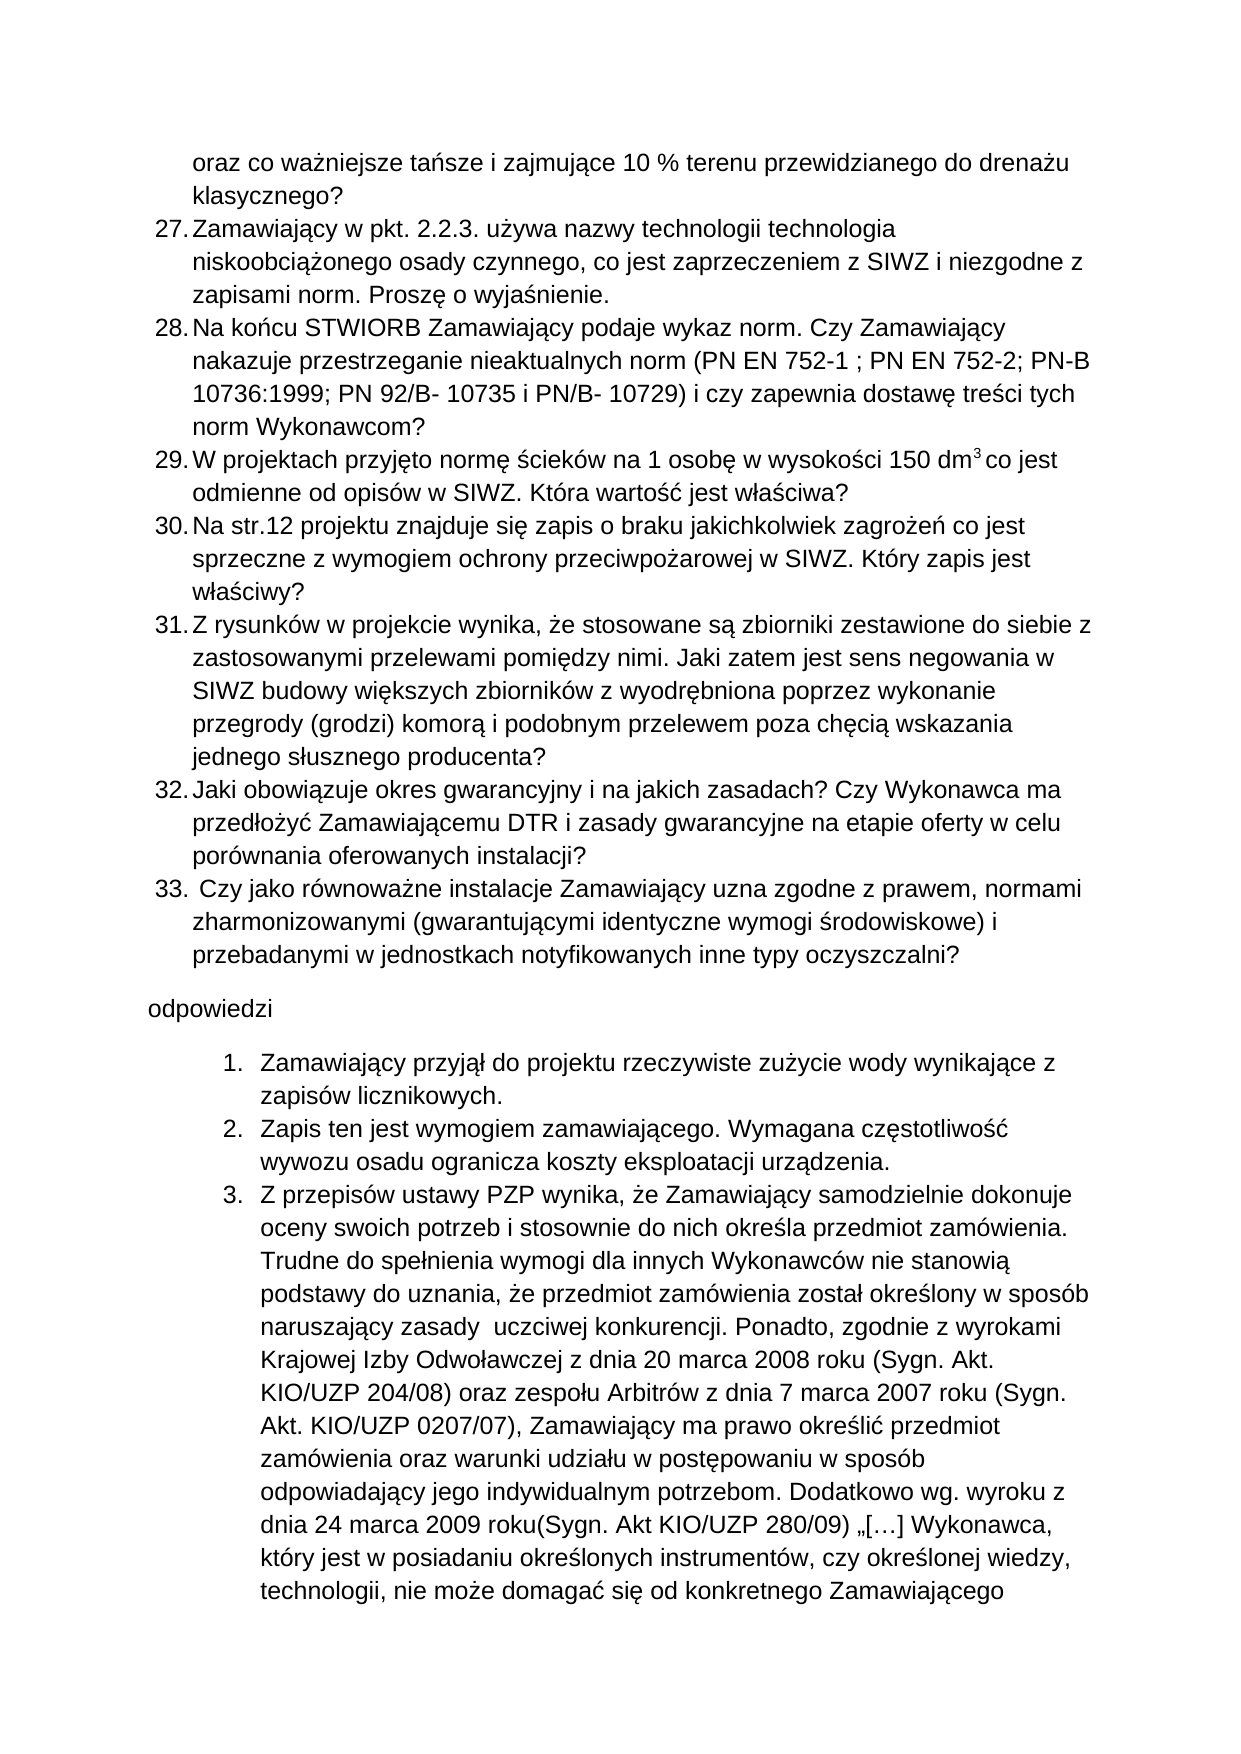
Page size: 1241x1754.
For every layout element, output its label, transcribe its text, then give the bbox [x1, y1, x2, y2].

list Zamawiający w pkt. 2.2.3. używa nazwy technologii technologia niskoobciążonego osady czynnego, co jest zaprzeczeniem z SIWZ i niezgodne z zapisami norm. Proszę o wyjaśnienie. [154, 214, 1093, 308]
list Zamawiający przyjął do projektu rzeczywiste zużycie wody wynikające z zapisów licznikowych. [223, 1048, 1093, 1109]
text odpowiedzi [148, 994, 1093, 1023]
list Jaki obowiązuje okres gwarancyjny i na jakich zasadach? Czy Wykonawca ma przedłożyć Zamawiającemu DTR i zasady gwarancyjne na etapie oferty w celu porównania oferowanych instalacji? [154, 775, 1093, 870]
list W projektach przyjęto normę ścieków na 1 osobę w wysokości 150 dm3 co jest odmienne od opisów w SIWZ. Która wartość jest właściwa? [154, 445, 1093, 507]
list Czy jako równoważne instalacje Zamawiający uzna zgodne z prawem, normami zharmonizowanymi (gwarantującymi identyczne wymogi środowiskowe) i przebadanymi w jednostkach notyfikowanych inne typy oczyszczalni? [154, 874, 1093, 969]
list Na str.12 projektu znajduje się zapis o braku jakichkolwiek zagrożeń co jest sprzeczne z wymogiem ochrony przeciwpożarowej w SIWZ. Który zapis jest właściwy? [154, 511, 1093, 606]
list Na końcu STWIORB Zamawiający podaje wykaz norm. Czy Zamawiający nakazuje przestrzeganie nieaktualnych norm (PN EN 752-1 ; PN EN 752-2; PN-B 10736:1999; PN 92/B- 10735 i PN/B- 10729) i czy zapewnia dostawę treści tych norm Wykonawcom? [154, 313, 1093, 441]
list Z rysunków w projekcie wynika, że stosowane są zbiorniki zestawione do siebie z zastosowanymi przelewami pomiędzy nimi. Jaki zatem jest sens negowania w SIWZ budowy większych zbiorników z wyodrębniona poprzez wykonanie przegrody (grodzi) komorą i podobnym przelewem poza chęcią wskazania jednego słusznego producenta? [154, 610, 1093, 771]
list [223, 1180, 1093, 1605]
list Zapis ten jest wymogiem zamawiającego. Wymagana częstotliwość wywozu osadu ogranicza koszty eksploatacji urządzenia. [223, 1114, 1093, 1176]
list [154, 148, 1093, 209]
